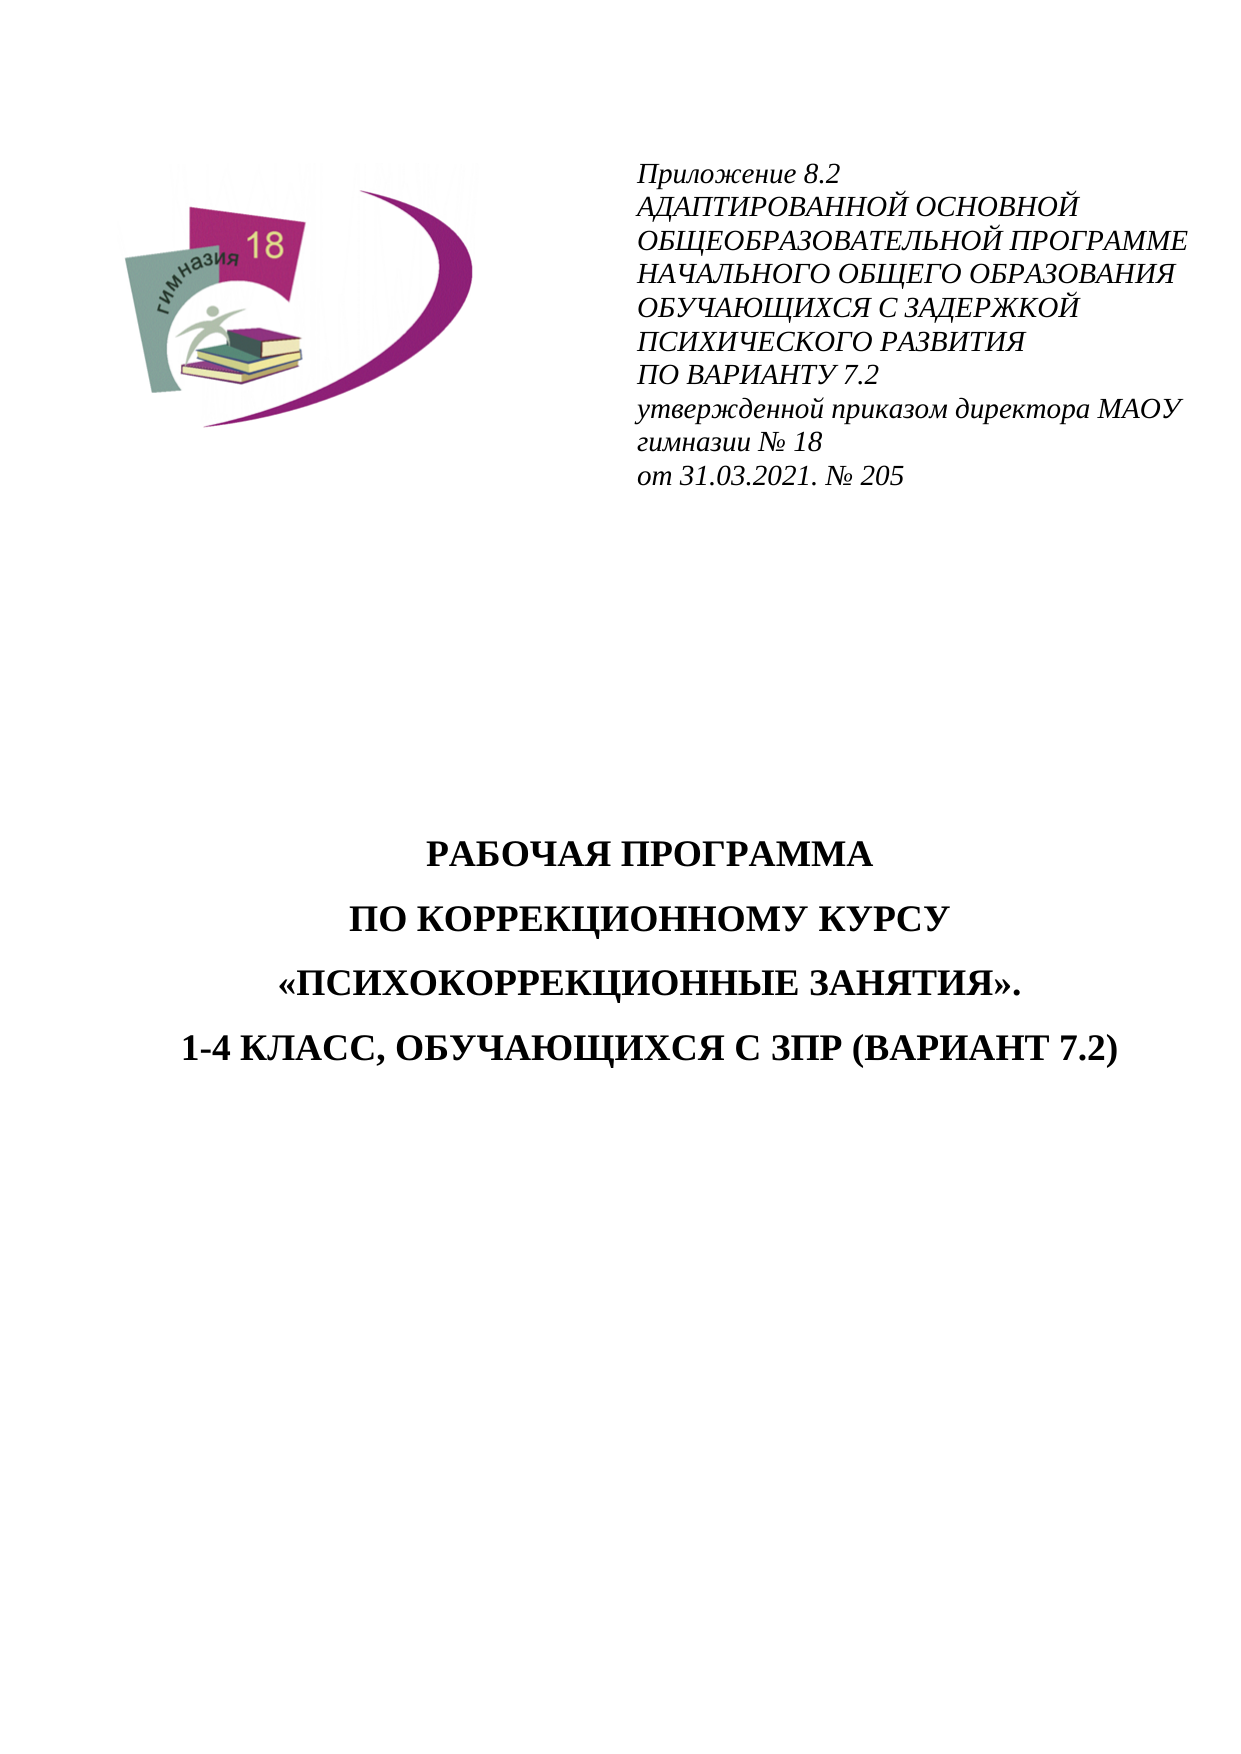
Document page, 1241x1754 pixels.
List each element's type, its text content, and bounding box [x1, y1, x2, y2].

text ПО КОРРЕКЦИОННОМУ КУРСУ [177, 896, 1122, 939]
text 1-4 КЛАСС, ОБУЧАЮЩИХСЯ С ЗПР (ВАРИАНТ 7.2) [177, 1025, 1122, 1068]
picture [117, 163, 496, 442]
text РАБОЧАЯ ПРОГРАММА [177, 831, 1122, 874]
subtitle «ПСИХОКОРРЕКЦИОННЫЕ ЗАНЯТИЯ». [177, 961, 1122, 1004]
